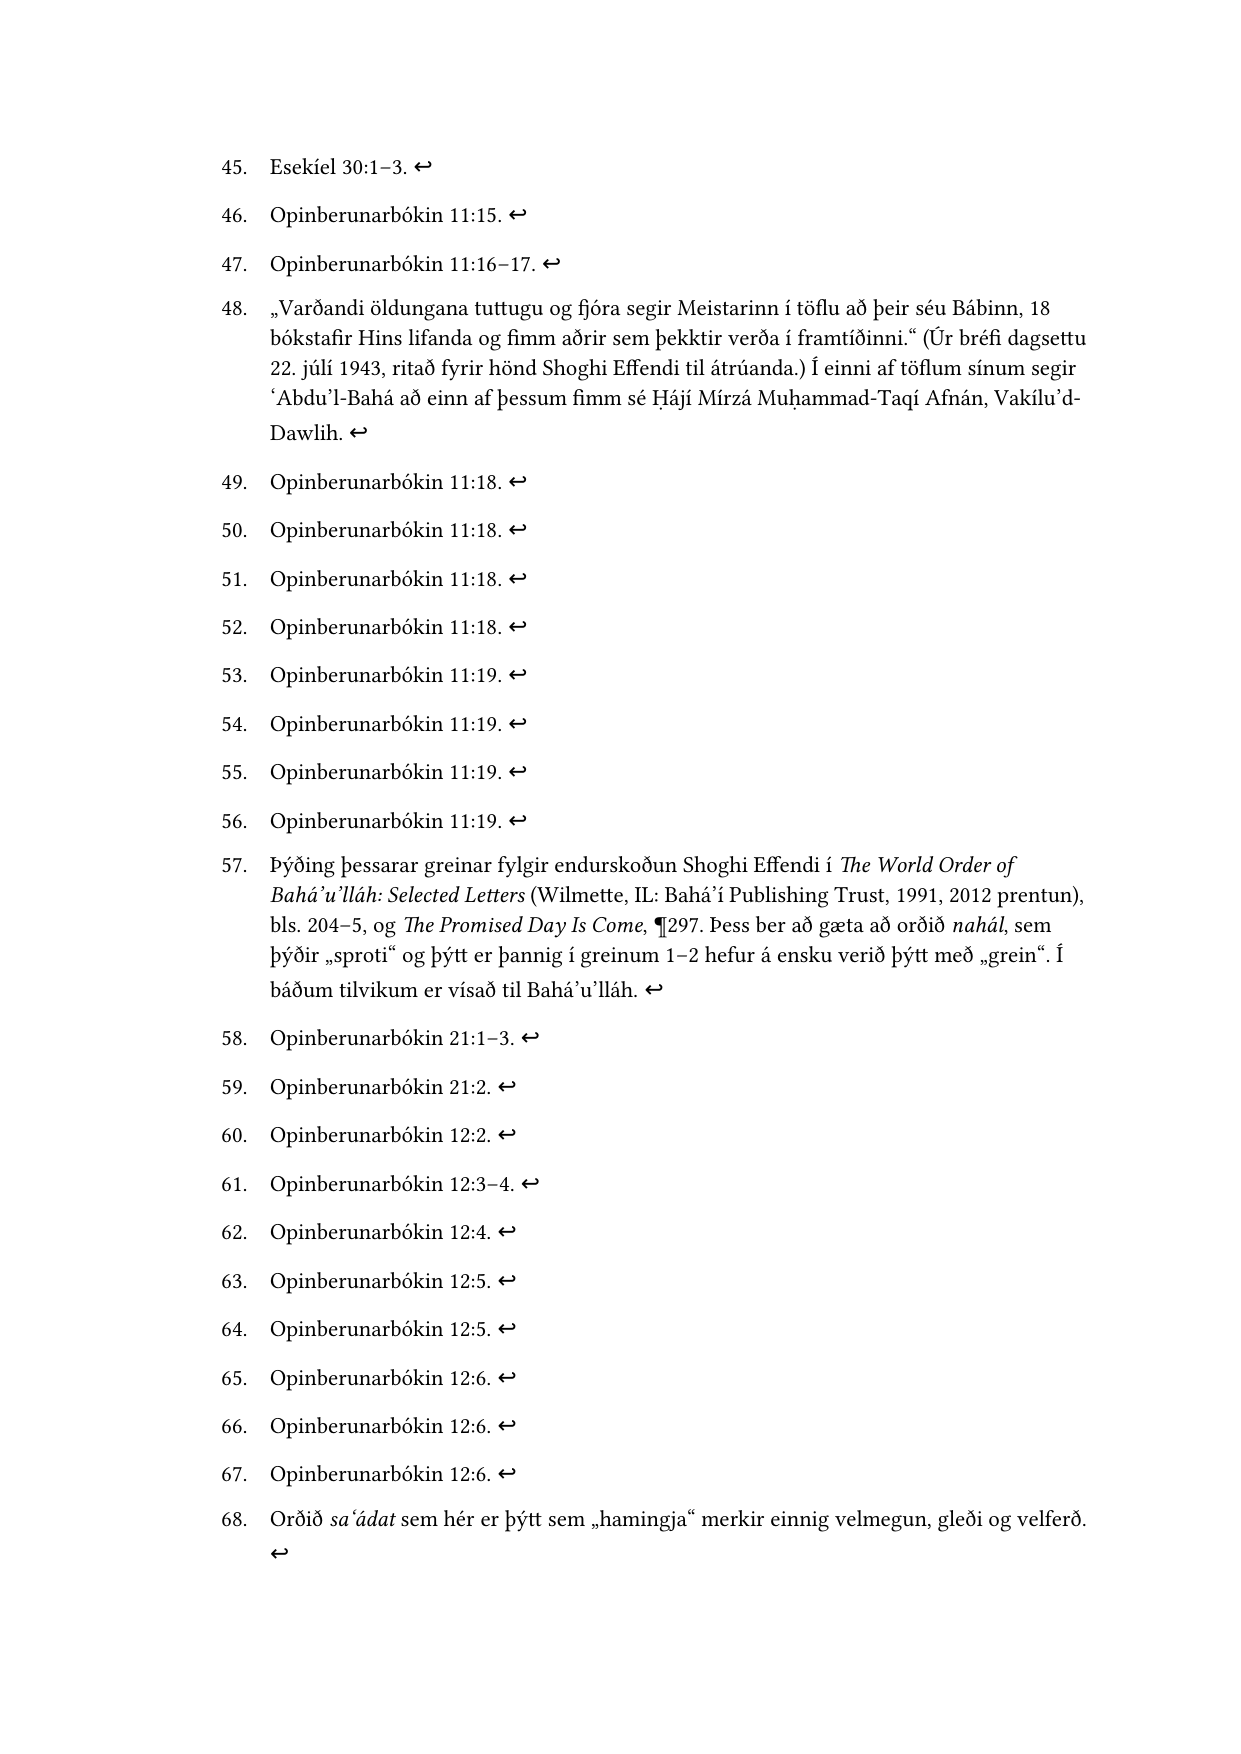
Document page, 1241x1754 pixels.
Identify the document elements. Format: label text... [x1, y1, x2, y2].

text Orðið sa‘ádat sem hér er þýtt sem „hamingja“ merkir einnig velmegun, gleði og velferð. ↩ [247, 1506, 1090, 1568]
text Opinberunarbókin 21:2. ↩ [247, 1070, 1090, 1101]
text Opinberunarbókin 11:19. ↩ [247, 707, 1090, 738]
text Opinberunarbókin 12:6. ↩ [247, 1457, 1090, 1488]
text Þýðing þessarar greinar fylgir endurskoðun Shoghi Effendi í The World Order of Bahá’u’lláh: Selected Letters (Wilmette, IL: Bahá’í Publishing Trust, 1991, 2012 prentun), bls. 204–5, og The Promised Day Is Come, ¶297. Þess ber að gæta að orðið nahál, sem þýðir „sproti“ og þýtt er þannig í greinum 1–2 hefur á ensku verið þýtt með „grein“. Í báðum tilvikum er vísað til Bahá’u’lláh. ↩ [247, 852, 1090, 1004]
text Opinberunarbókin 11:19. ↩ [247, 658, 1090, 689]
text Opinberunarbókin 11:18. ↩ [247, 561, 1090, 593]
text Opinberunarbókin 12:3–4. ↩ [247, 1167, 1090, 1198]
text Esekíel 30:1–3. ↩ [247, 150, 1090, 181]
text Opinberunarbókin 11:18. ↩ [247, 464, 1090, 496]
text Opinberunarbókin 11:18. ↩ [247, 513, 1090, 544]
text Opinberunarbókin 11:19. ↩ [247, 755, 1090, 786]
text Opinberunarbókin 12:6. ↩ [247, 1409, 1090, 1440]
text Opinberunarbókin 12:6. ↩ [247, 1360, 1090, 1392]
text Opinberunarbókin 12:4. ↩ [247, 1215, 1090, 1246]
text Opinberunarbókin 12:5. ↩ [247, 1312, 1090, 1343]
text „Varðandi öldungana tuttugu og fjóra segir Meistarinn í töflu að þeir séu Bábinn, 18 bókstafir Hins lifanda og fimm aðrir sem þekktir verða í framtíðinni.“ (Úr bréfi dagsettu 22. júlí 1943, ritað fyrir hönd Shoghi Effendi til átrúanda.) Í einni af töflum sínum segir ‘Abdu’l‑Bahá að einn af þessum fimm sé Ḥájí Mírzá Muḥammad-Taqí Afnán, Vakílu’d-Dawlih. ↩ [247, 295, 1090, 447]
text Opinberunarbókin 21:1–3. ↩ [247, 1021, 1090, 1053]
text Opinberunarbókin 11:19. ↩ [247, 804, 1090, 835]
text Opinberunarbókin 11:15. ↩ [247, 198, 1090, 230]
text Opinberunarbókin 11:18. ↩ [247, 610, 1090, 641]
text Opinberunarbókin 12:2. ↩ [247, 1118, 1090, 1149]
text Opinberunarbókin 12:5. ↩ [247, 1263, 1090, 1295]
text Opinberunarbókin 11:16–17. ↩ [247, 247, 1090, 278]
